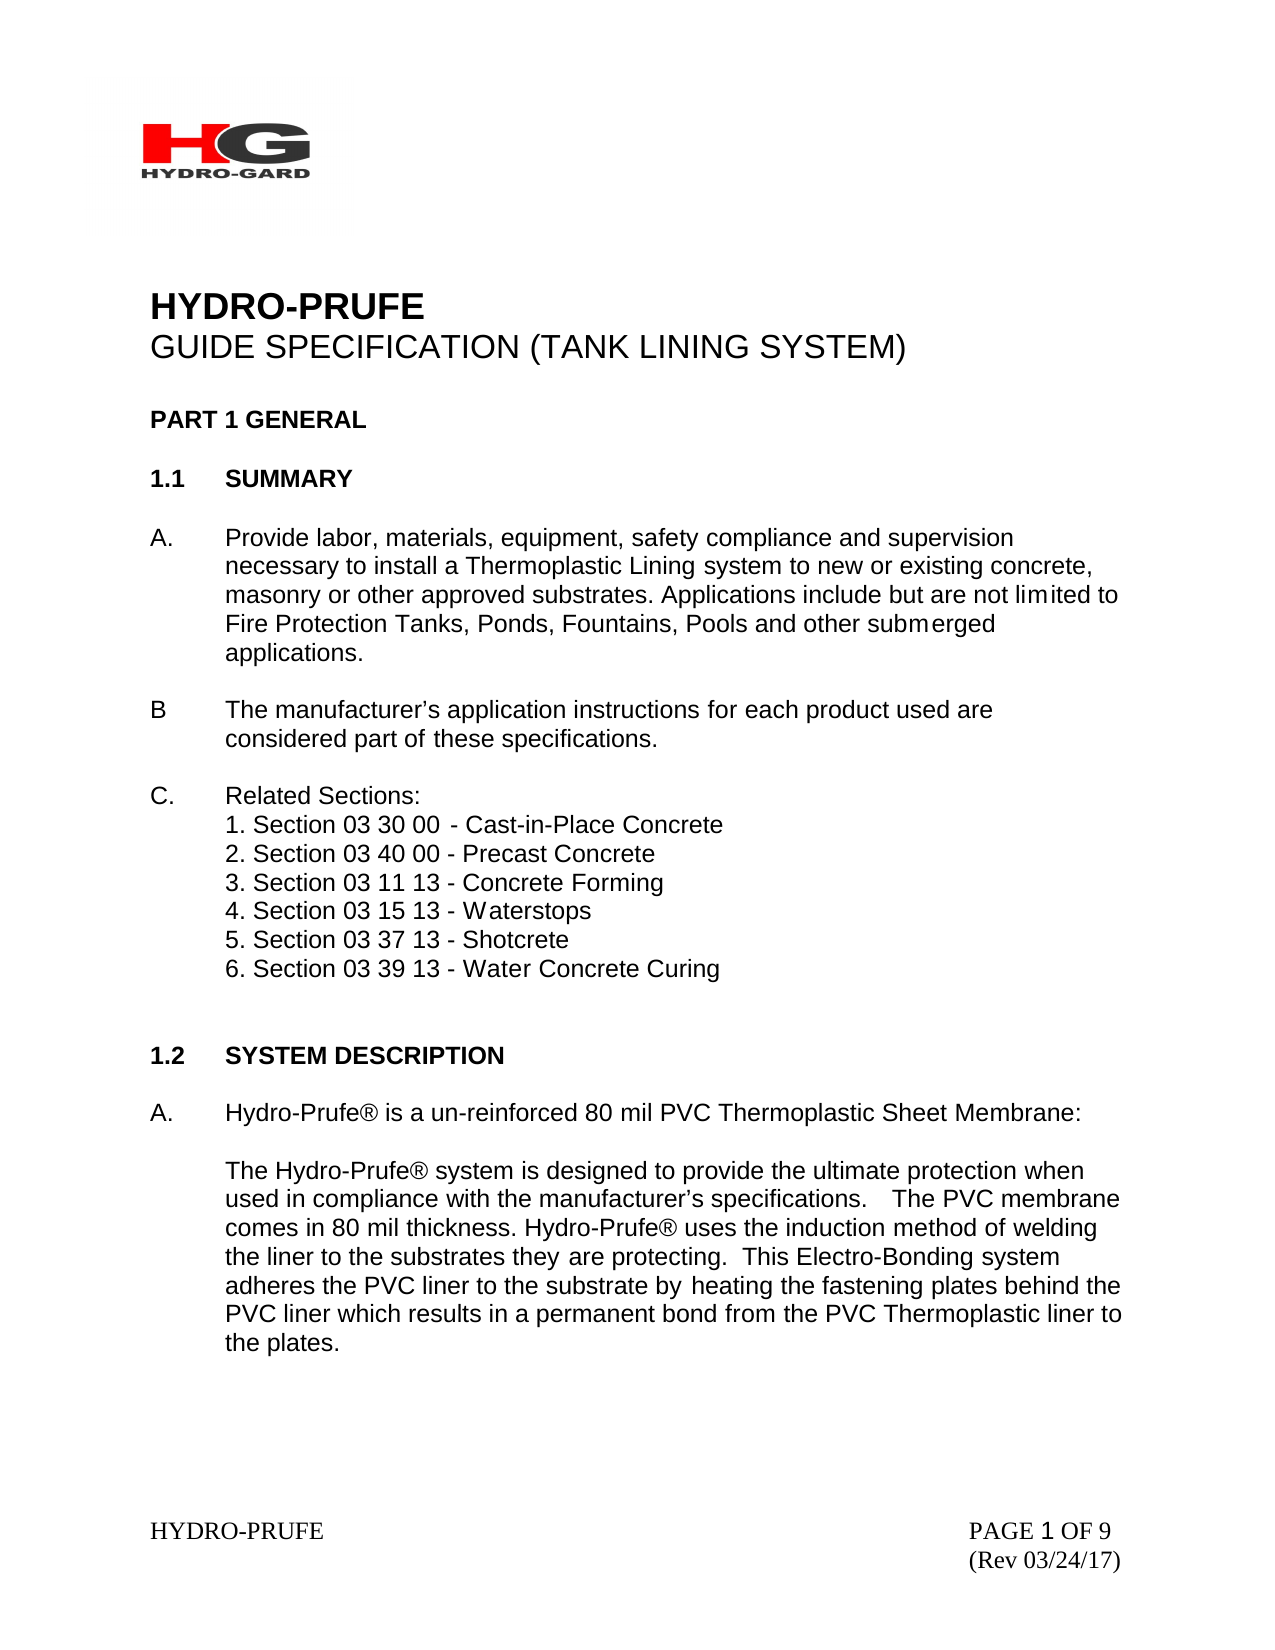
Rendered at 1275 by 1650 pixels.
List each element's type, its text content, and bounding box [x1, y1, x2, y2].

text HYDRO-PRUFE [150, 284, 1135, 327]
picture [84, 77, 354, 236]
list Section 03 37 13 - Shotcrete [225, 925, 1135, 954]
list Section 03 40 00 - Precast Concrete [225, 839, 1135, 867]
list SUMMARY [150, 464, 1135, 493]
list Section 03 15 13 - Waterstops [225, 896, 1135, 925]
list Section 03 39 13 - Water Concrete Curing [225, 954, 1135, 982]
list Section 03 30 00 - Cast-in-Place Concrete [225, 810, 1135, 839]
list Section 03 11 13 - Concrete Forming [225, 867, 1135, 896]
subtitle SYSTEM DESCRIPTION [150, 1041, 1135, 1069]
subtitle PART 1 GENERAL [150, 405, 1135, 434]
text A. Provide labor, materials, equipment, safety compliance and supervision necessary to install a Thermoplastic Lining system to new or existing concrete, masonry or other approved substrates. Applications include but are not limited to Fire Protection Tanks, Ponds, Fountains, Pools and other submerged applications. [150, 522, 1119, 666]
text B The manufacturer’s application instructions for each product used are considered part of these specifications. [150, 695, 995, 752]
text The Hydro-Prufe® system is designed to provide the ultimate protection when used in compliance with the manufacturer’s specifications. The PVC membrane comes in 80 mil thickness. Hydro-Prufe® uses the induction method of welding the liner to the substrates they are protecting. This Electro-Bonding system adheres the PVC liner to the substrate by heating the fastening plates behind the PVC liner which results in a permanent bond from the PVC Thermoplastic liner to the plates. [225, 1156, 1124, 1357]
list Related Sections: [150, 781, 1135, 810]
text GUIDE SPECIFICATION (TANK LINING SYSTEM) [150, 327, 1135, 366]
list Hydro-Prufe® is a un-reinforced 80 mil PVC Thermoplastic Sheet Membrane: [150, 1098, 1135, 1127]
